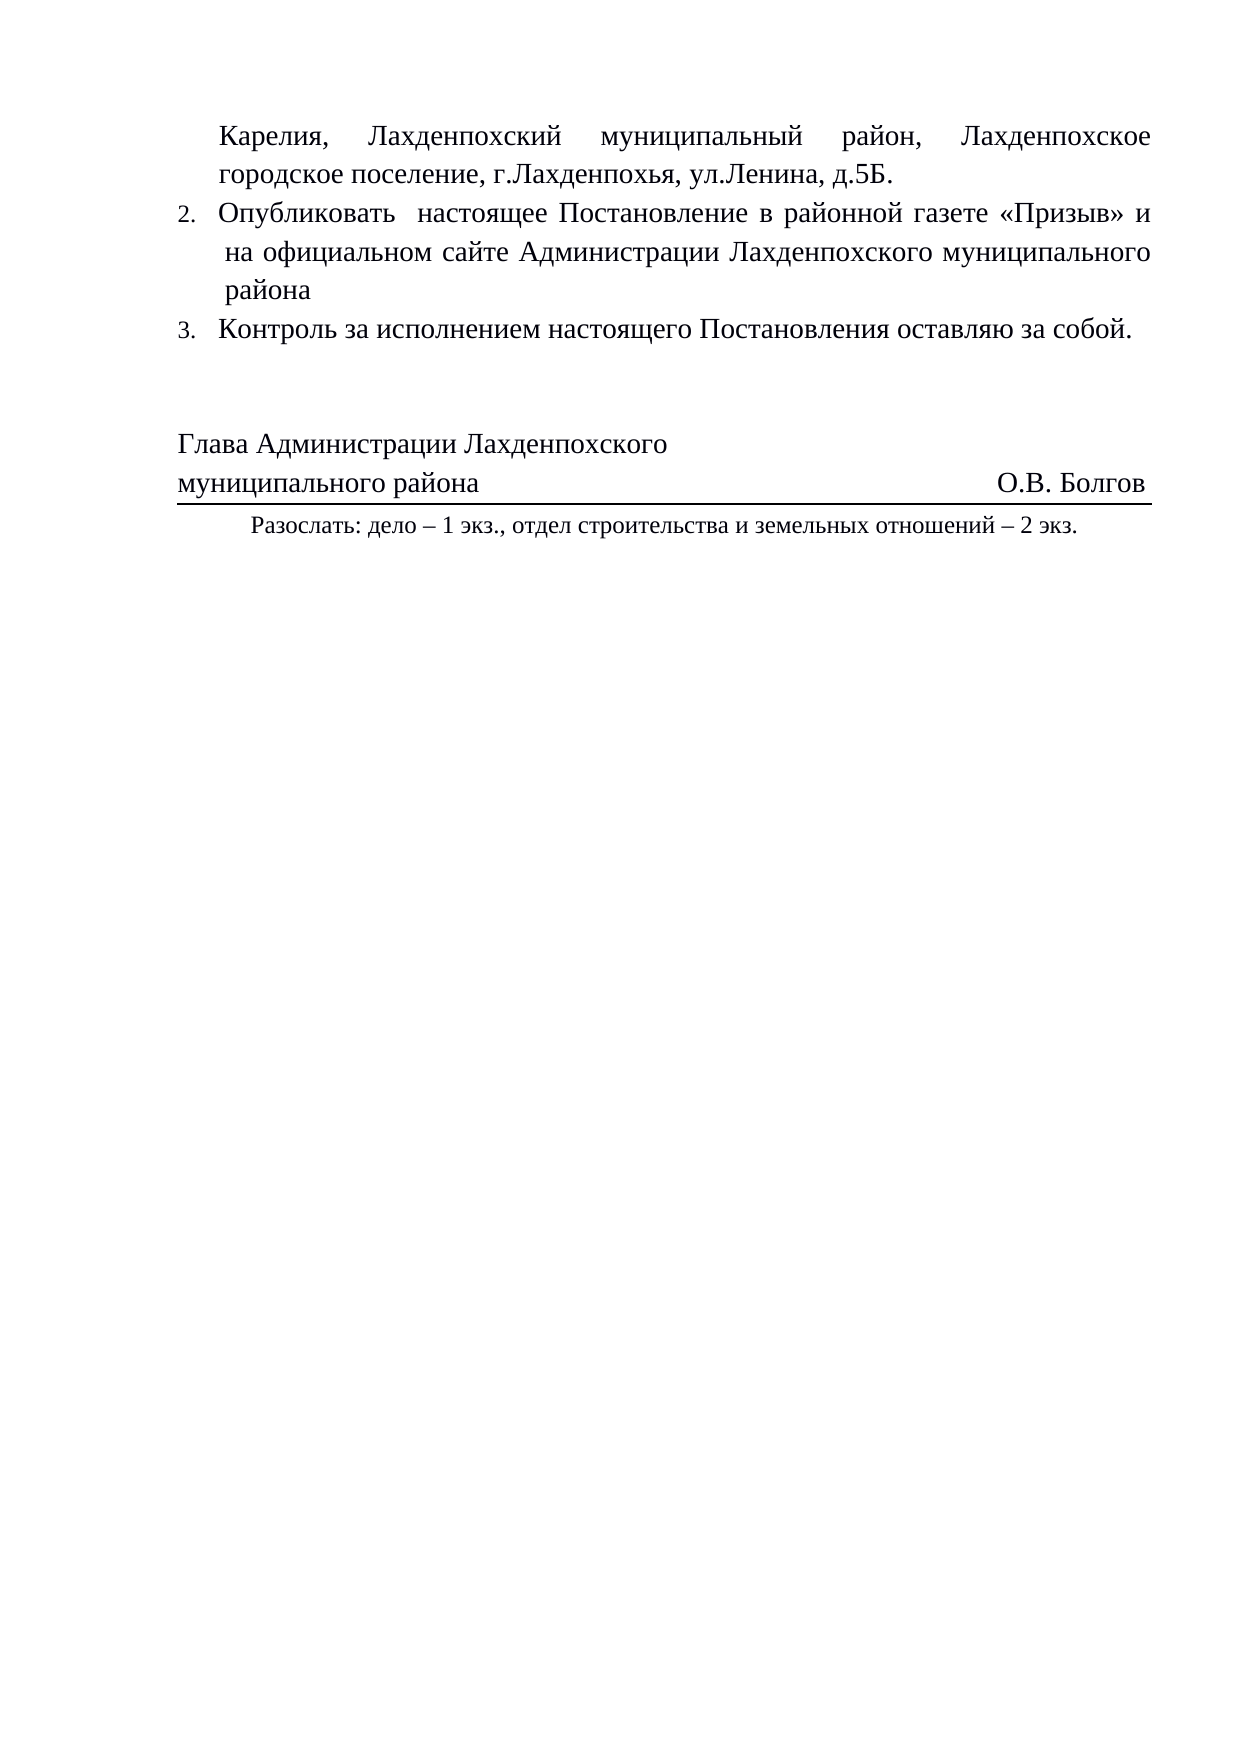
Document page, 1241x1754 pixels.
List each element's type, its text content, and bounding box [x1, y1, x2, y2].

list Контроль за исполнением настоящего Постановления оставляю за собой. [177, 311, 1152, 344]
text Разослать: дело – 1 экз., отдел строительства и земельных отношений – 2 экз. [177, 510, 1152, 538]
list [177, 118, 1152, 190]
text муниципального района О.В. Болгов [177, 465, 1152, 503]
text Глава Администрации Лахденпохского [177, 426, 1152, 460]
list Опубликовать настоящее Постановление в районной газете «Призыв» и на официальном сайте Администрации Лахденпохского муниципального района [177, 195, 1152, 306]
